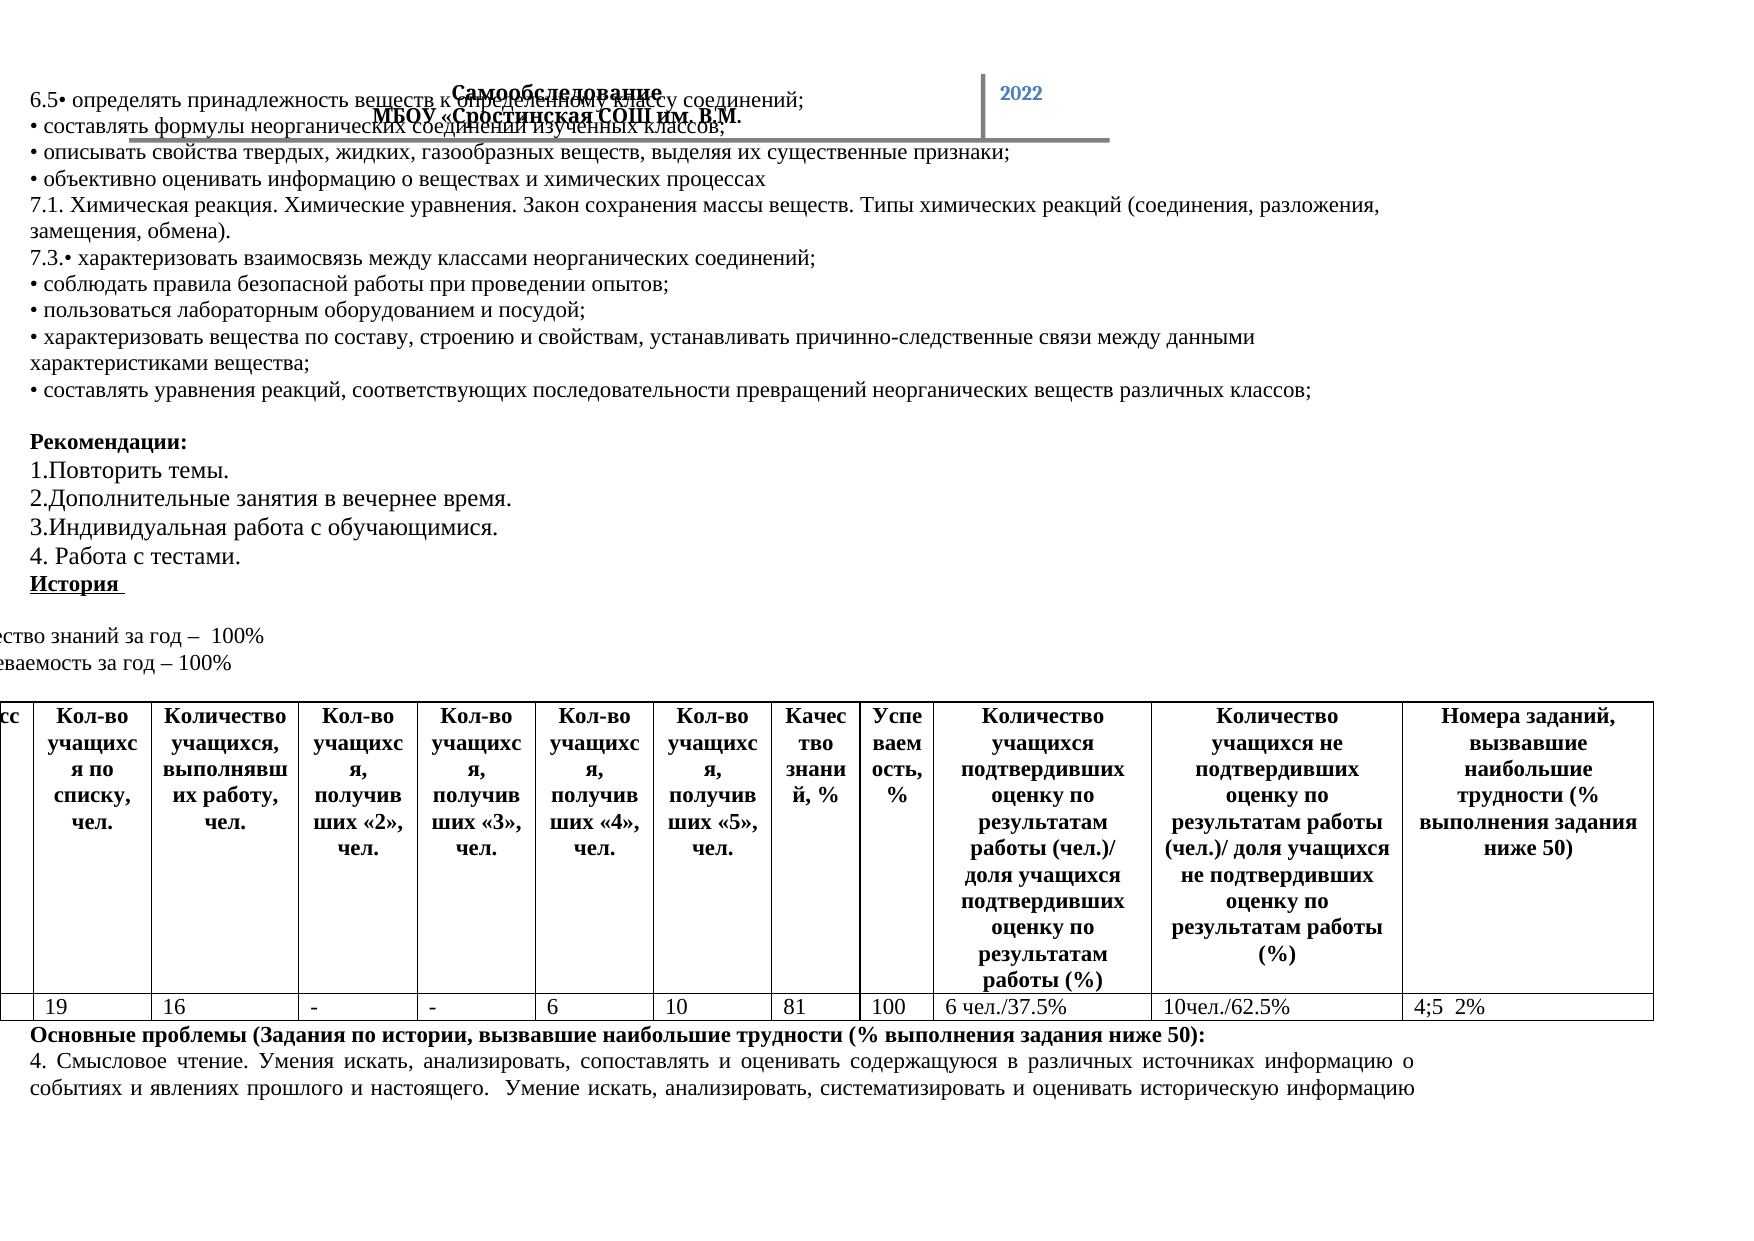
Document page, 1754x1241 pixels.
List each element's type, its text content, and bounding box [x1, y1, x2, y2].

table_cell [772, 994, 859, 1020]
text 7.3.• характеризовать взаимосвязь между классами неорганических соединений; [29, 244, 1417, 270]
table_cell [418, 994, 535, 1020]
text История [29, 570, 1417, 596]
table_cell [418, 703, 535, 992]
text 1.Повторить темы. [29, 455, 1417, 483]
text 2.Дополнительные занятия в вечернее время. [29, 483, 1417, 512]
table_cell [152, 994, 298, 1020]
text • описывать свойства твердых, жидких, газообразных веществ, выделяя их существенные признаки; [29, 138, 1417, 165]
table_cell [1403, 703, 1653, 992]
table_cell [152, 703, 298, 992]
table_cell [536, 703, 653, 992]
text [29, 1047, 1417, 1100]
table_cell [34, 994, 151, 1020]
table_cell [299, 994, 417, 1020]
text 4. Работа с тестами. [29, 541, 1417, 570]
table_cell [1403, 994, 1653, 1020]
text • составлять формулы неорганических соединений изученных классов; [29, 112, 1417, 138]
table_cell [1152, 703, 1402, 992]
text 6.5• определять принадлежность веществ к определенному классу соединений; [29, 86, 1417, 112]
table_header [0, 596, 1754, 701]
text Основные проблемы (Задания по истории, вызвавшие наибольшие трудности (% выполнения задания ниже 50): [29, 1021, 1417, 1047]
text • соблюдать правила безопасной работы при проведении опытов; [29, 270, 1417, 297]
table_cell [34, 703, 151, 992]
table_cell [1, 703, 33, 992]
text • характеризовать вещества по составу, строению и свойствам, устанавливать причинно-следственные связи между данными характеристиками вещества; [29, 323, 1417, 376]
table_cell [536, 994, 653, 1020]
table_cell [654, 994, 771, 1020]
text • объективно оценивать информацию о веществах и химических процессах [29, 165, 1417, 191]
text • составлять уравнения реакций, соответствующих последовательности превращений неорганических веществ различных классов; [29, 376, 1417, 402]
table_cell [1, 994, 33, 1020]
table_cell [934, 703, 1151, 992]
text 3.Индивидуальная работа с обучающимися. [29, 512, 1417, 541]
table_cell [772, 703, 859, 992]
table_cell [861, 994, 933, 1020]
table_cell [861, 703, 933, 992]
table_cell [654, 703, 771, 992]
text • пользоваться лабораторным оборудованием и посудой; [29, 297, 1417, 323]
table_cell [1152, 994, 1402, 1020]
text Рекомендации: [29, 428, 1417, 455]
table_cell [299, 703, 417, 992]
text 7.1. Химическая реакция. Химические уравнения. Закон сохранения массы веществ. Типы химических реакций (соединения, разложения, замещения, обмена). [29, 191, 1417, 244]
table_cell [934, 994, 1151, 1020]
